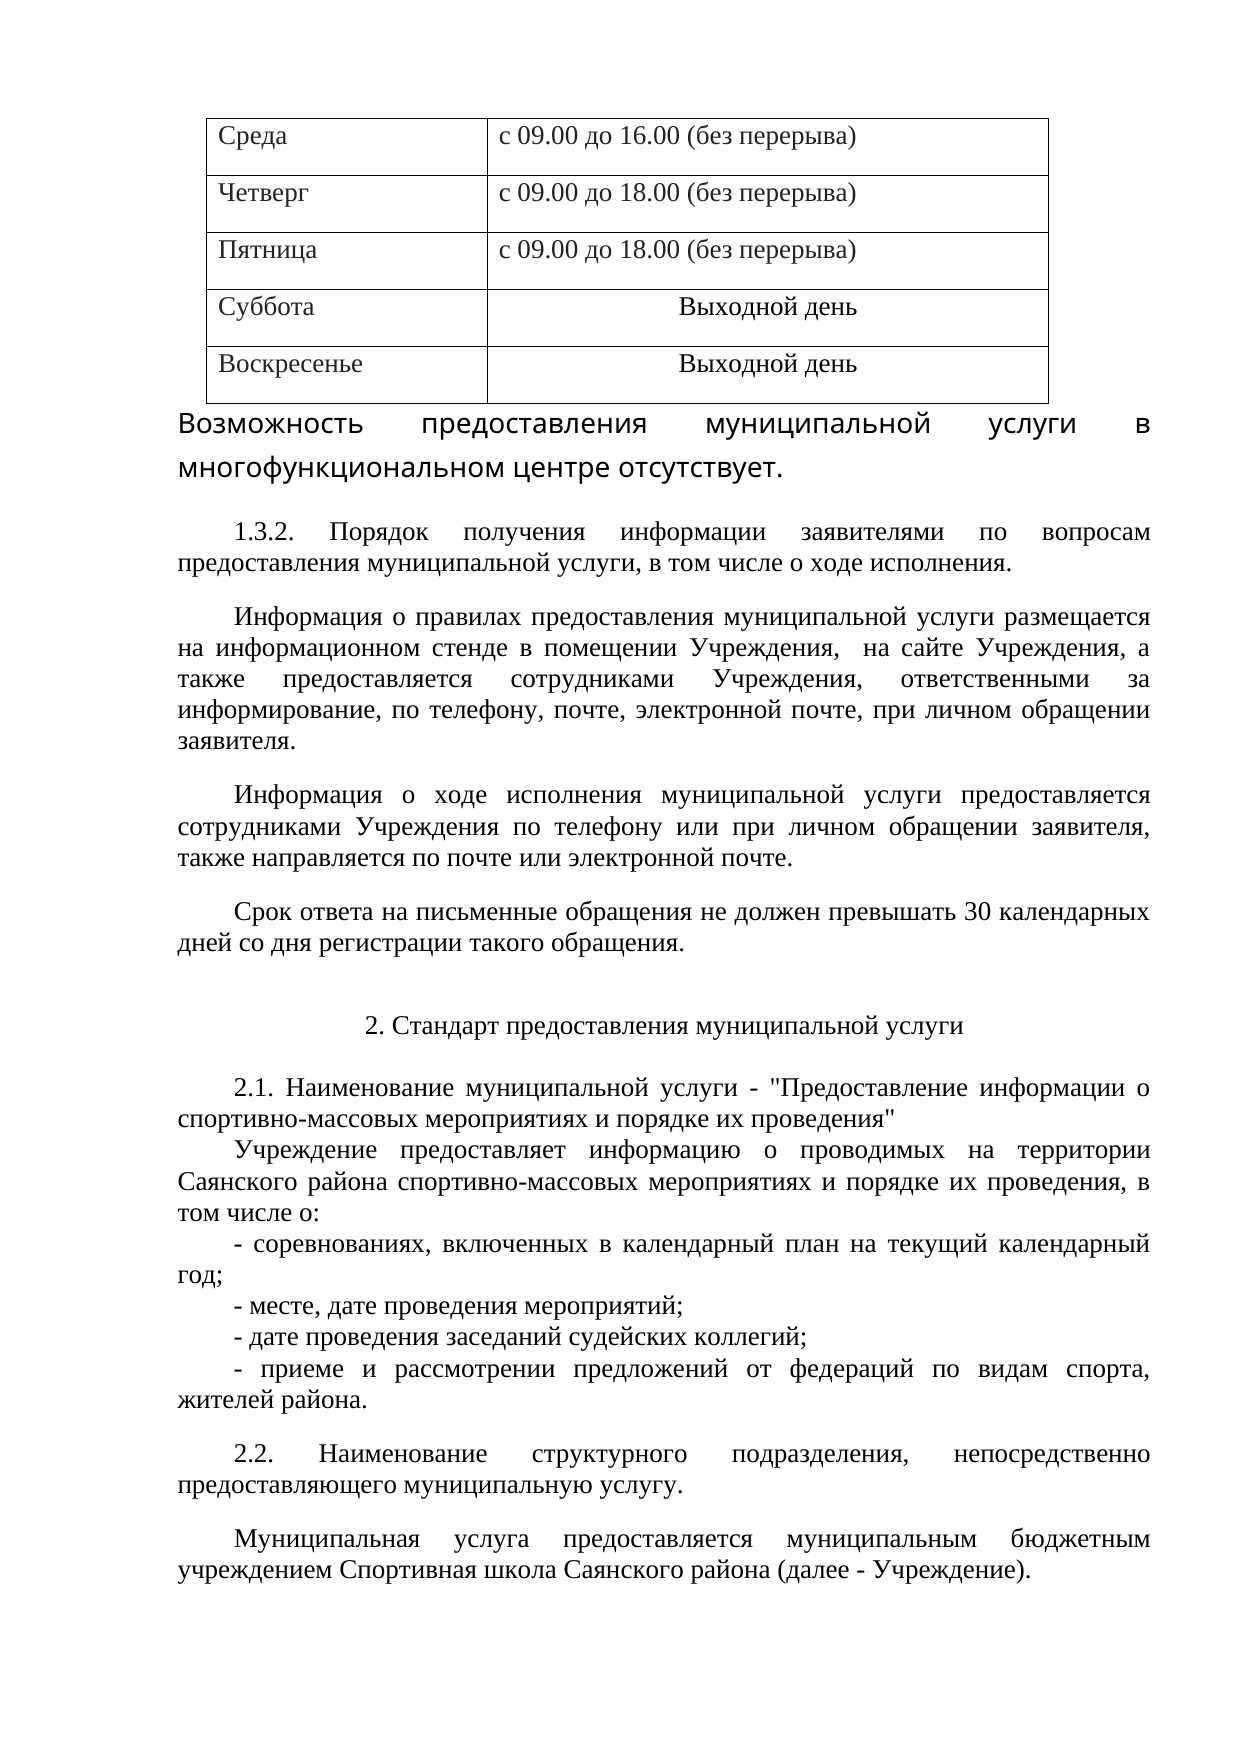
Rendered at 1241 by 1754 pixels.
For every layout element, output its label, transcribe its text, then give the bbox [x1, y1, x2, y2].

text 2.1. Наименование муниципальной услуги - "Предоставление информации о спортивно-массовых мероприятиях и порядке их проведения" [177, 1071, 1152, 1134]
text - дате проведения заседаний судейских коллегий; [177, 1321, 1152, 1352]
table_cell с 09.00 до 18.00 (без перерыва) [488, 176, 1048, 232]
text - приеме и рассмотрении предложений от федераций по видам спорта, жителей района. [177, 1352, 1152, 1414]
text Возможность предоставления муниципальной услуги в многофункциональном центре отсутствует. [177, 403, 1152, 486]
text Информация о правилах предоставления муниципальной услуги размещается на информационном стенде в помещении Учреждения, на сайте Учреждения, а также предоставляется сотрудниками Учреждения, ответственными за информирование, по телефону, почте, электронной почте, при личном обращении заявителя. [177, 600, 1152, 756]
table_cell Среда [207, 119, 487, 175]
table_cell Воскресенье [207, 347, 487, 402]
table_cell Пятница [207, 233, 487, 289]
text - соревнованиях, включенных в календарный план на текущий календарный год; [177, 1227, 1152, 1289]
table_cell Выходной день [488, 347, 1048, 402]
table_cell с 09.00 до 16.00 (без перерыва) [488, 119, 1048, 175]
table_cell с 09.00 до 18.00 (без перерыва) [488, 233, 1048, 289]
text Муниципальная услуга предоставляется муниципальным бюджетным учреждением Спортивная школа Саянского района (далее - Учреждение). [177, 1522, 1152, 1584]
table_cell Суббота [207, 290, 487, 346]
table_cell Выходной день [488, 290, 1048, 346]
table_cell Четверг [207, 176, 487, 232]
text 2.2. Наименование структурного подразделения, непосредственно предоставляющего муниципальную услугу. [177, 1437, 1152, 1499]
text Информация о ходе исполнения муниципальной услуги предоставляется сотрудниками Учреждения по телефону или при личном обращении заявителя, также направляется по почте или электронной почте. [177, 778, 1152, 872]
text 1.3.2. Порядок получения информации заявителями по вопросам предоставления муниципальной услуги, в том числе о ходе исполнения. [177, 514, 1152, 577]
text - месте, дате проведения мероприятий; [177, 1289, 1152, 1321]
text Срок ответа на письменные обращения не должен превышать 30 календарных дней со дня регистрации такого обращения. [177, 895, 1152, 957]
text Учреждение предоставляет информацию о проводимых на территории Саянского района спортивно-массовых мероприятиях и порядке их проведения, в том числе о: [177, 1134, 1152, 1227]
text 2. Стандарт предоставления муниципальной услуги [177, 1009, 1152, 1040]
